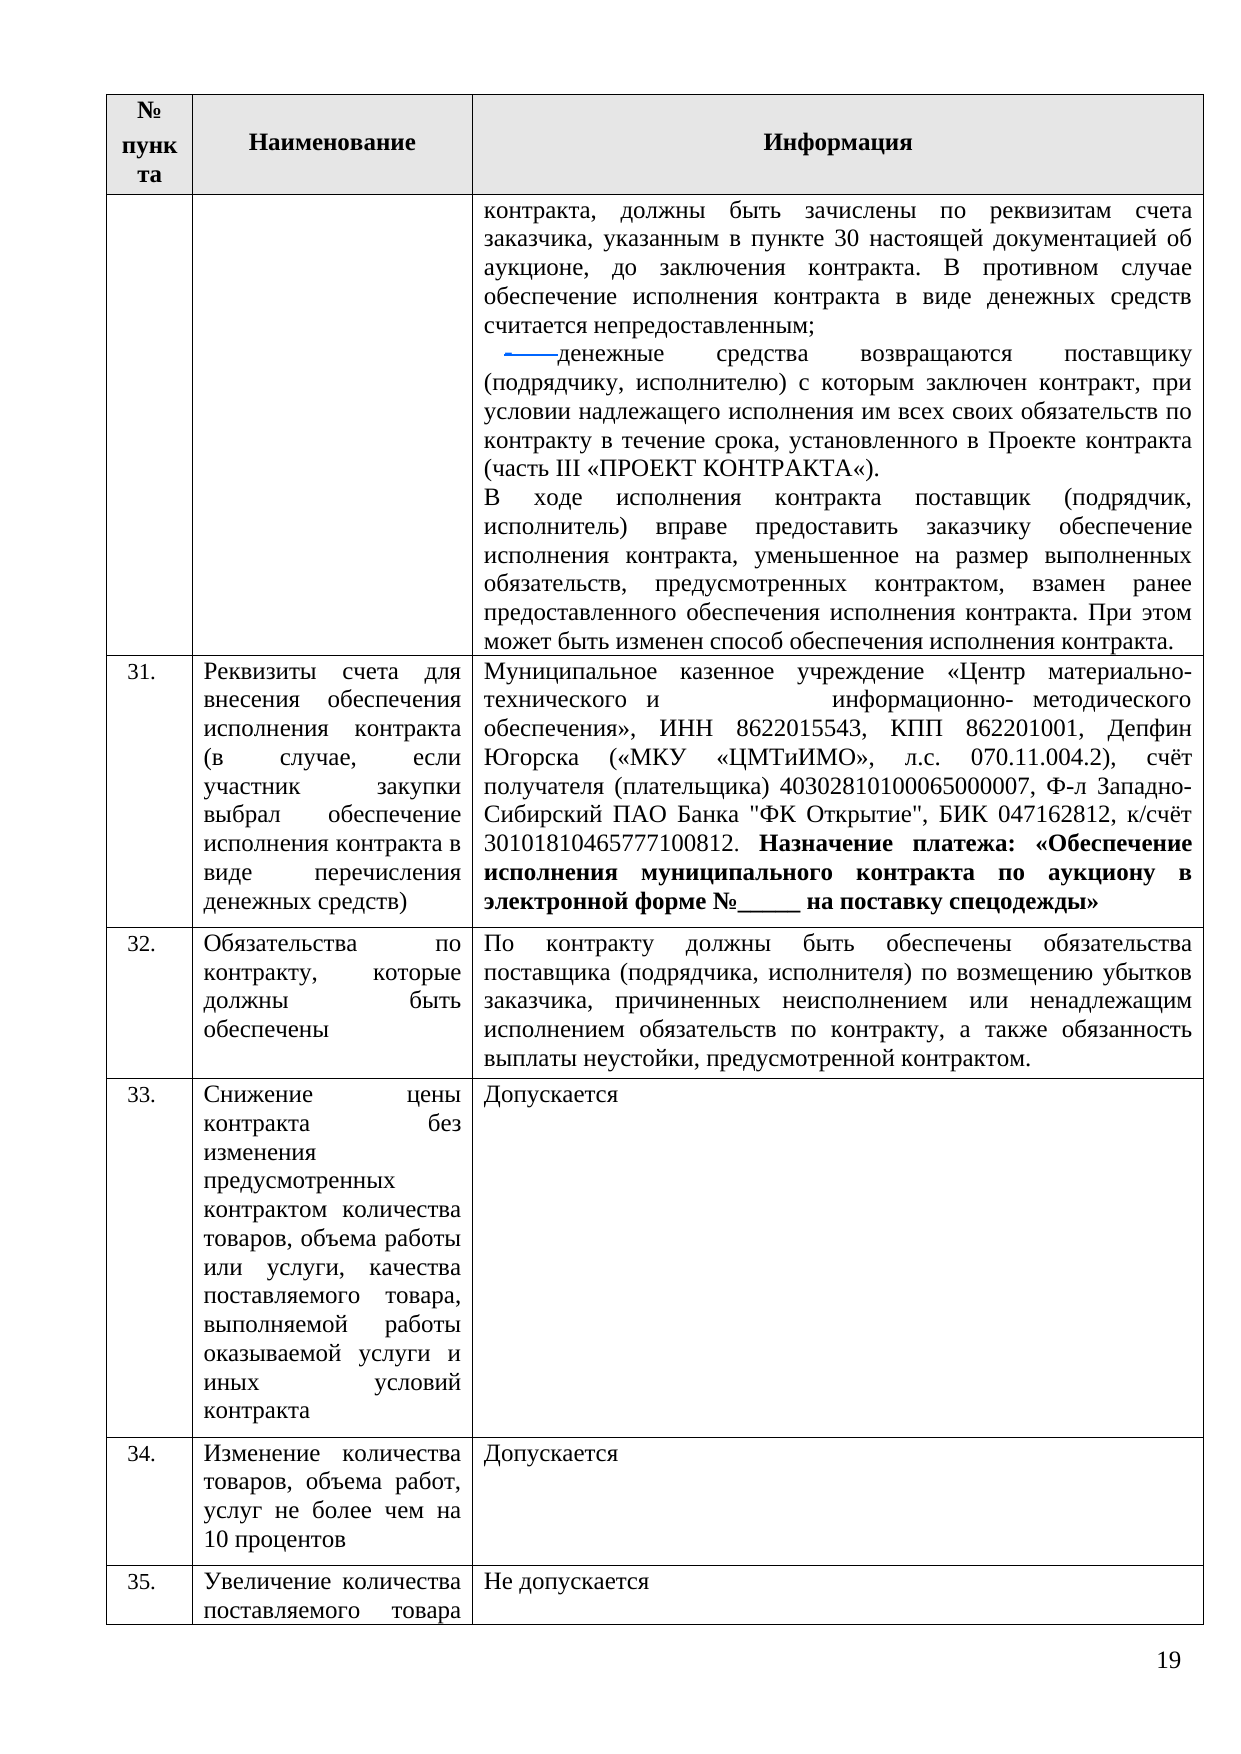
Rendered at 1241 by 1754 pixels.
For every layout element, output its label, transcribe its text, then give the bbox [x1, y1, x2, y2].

table_cell [107, 1566, 192, 1624]
table_cell [107, 1079, 192, 1437]
table_cell [107, 1438, 192, 1565]
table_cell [193, 1566, 472, 1624]
table_cell По контракту должны быть обеспечены обязательства поставщика (подрядчика, исполнителя) по возмещению убытков заказчика, причиненных неисполнением или ненадлежащим исполнением обязательств по контракту, а также обязанность выплаты неустойки, предусмотренной контрактом. [473, 928, 1203, 1078]
table_cell Реквизиты счета для внесения обеспечения исполнения контракта (в случае, если участник закупки выбрал обеспечение исполнения контракта в виде перечисления денежных средств) [193, 656, 472, 927]
table_cell Обязательства по контракту, которые должны быть обеспечены [193, 928, 472, 1078]
table_header № пункта [107, 95, 192, 194]
table_cell [107, 195, 192, 655]
table_cell Не допускается [473, 1566, 1203, 1624]
table_cell Допускается [473, 1438, 1203, 1565]
table_cell Допускается [473, 1079, 1203, 1437]
table_cell Снижение цены контракта без изменения предусмотренных контрактом количества товаров, объема работы или услуги, качества поставляемого товара, выполняемой работы оказываемой услуги и иных условий контракта [193, 1079, 472, 1437]
table_header Наименование [193, 95, 472, 194]
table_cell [473, 195, 1203, 655]
table_header Информация [473, 95, 1203, 194]
table_cell Изменение количества товаров, объема работ, услуг не более чем на 10 процентов [193, 1438, 472, 1565]
table_cell [107, 928, 192, 1078]
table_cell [193, 195, 472, 655]
table_cell Муниципальное казенное учреждение «Центр материально- технического и информационно- методического обеспечения», ИНН 8622015543, КПП 862201001, Депфин Югорска («МКУ «ЦМТиИМО», л.с. 070.11.004.2), счёт получателя (плательщика) 40302810100065000007, Ф-л Западно-Сибирский ПАО Банка "ФК Открытие", БИК 047162812, к/счёт 30101810465777100812. Назначение платежа: «Обеспечение исполнения муниципального контракта по аукциону в электронной форме №_____ на поставку спецодежды» [473, 656, 1203, 927]
table_cell [107, 656, 192, 927]
